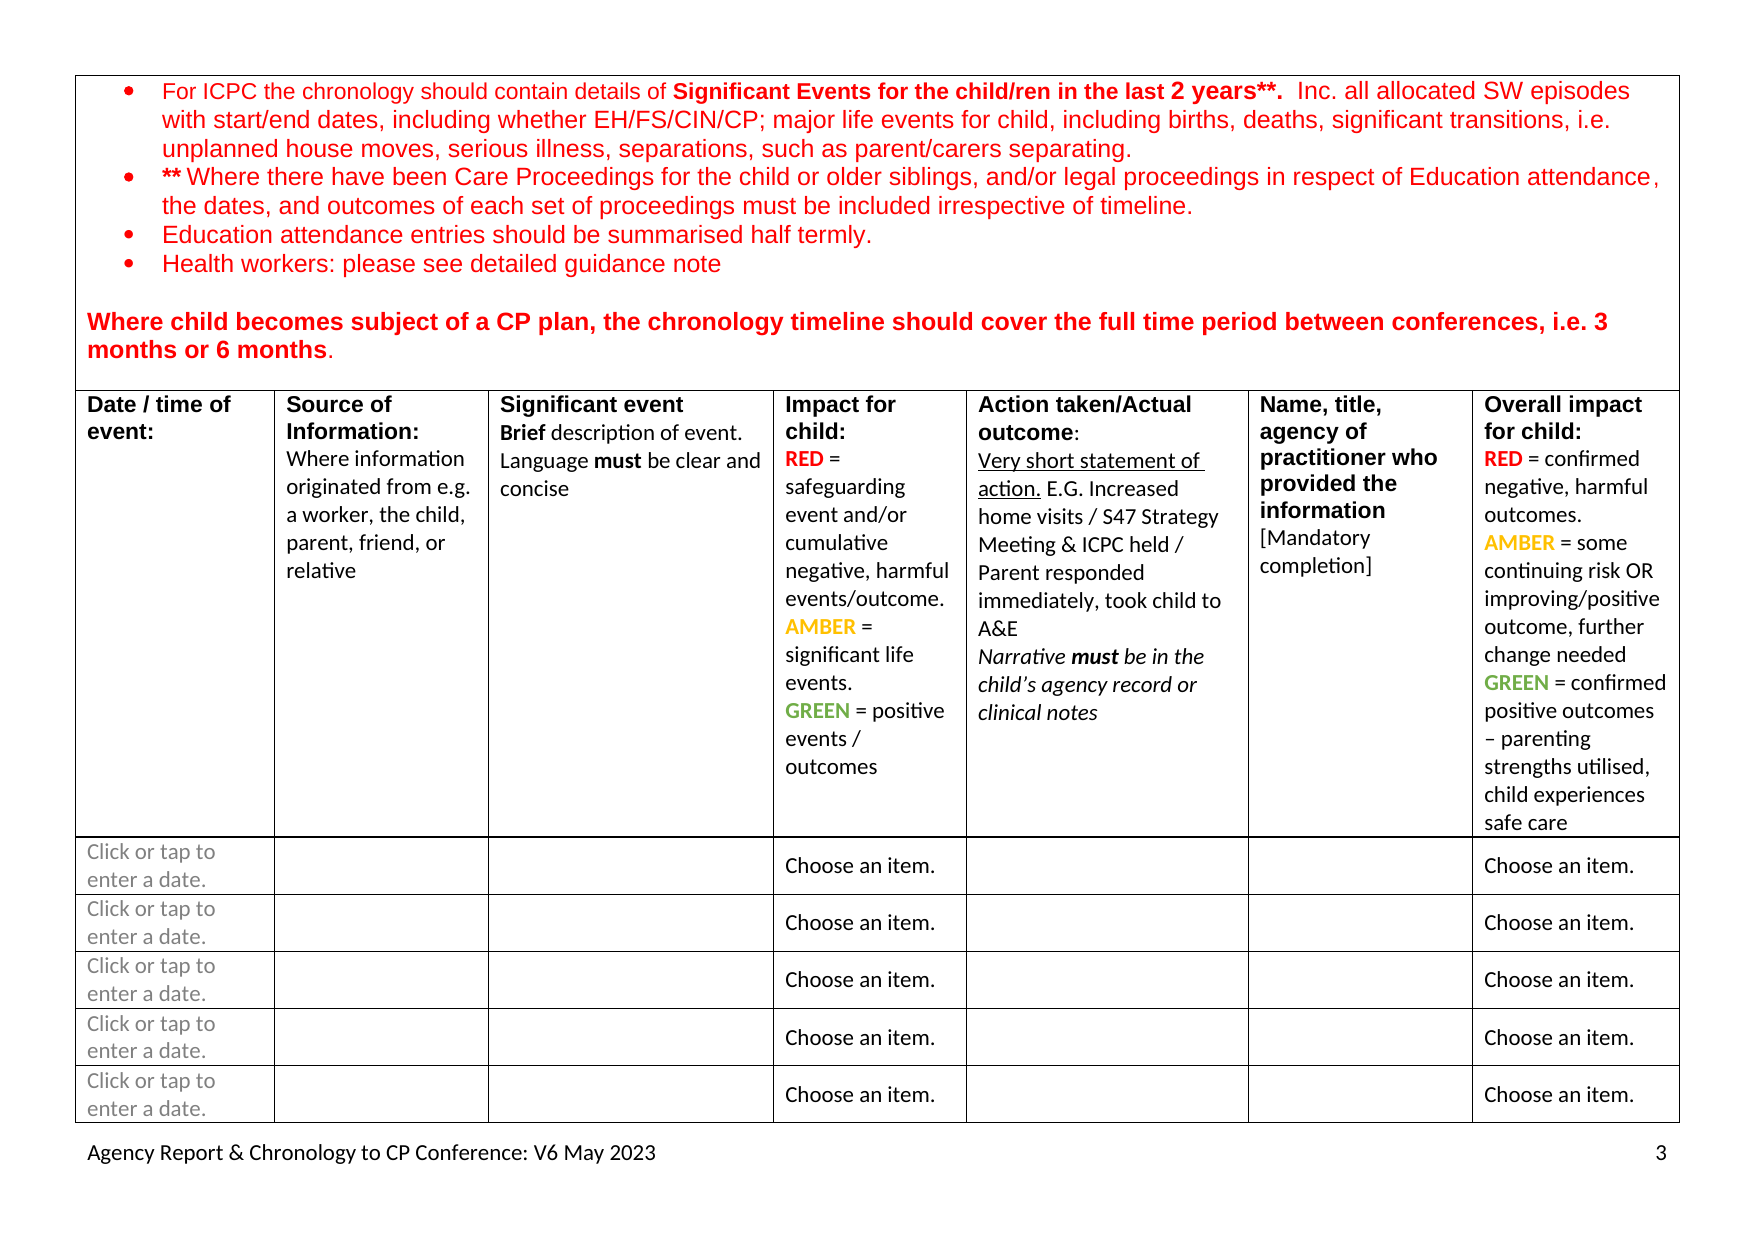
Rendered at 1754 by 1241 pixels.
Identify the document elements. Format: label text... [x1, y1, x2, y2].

table_cell Significant event Brief description of event. Language must be clear and concise [489, 391, 773, 836]
table_cell [967, 952, 1248, 1008]
table_cell [1249, 838, 1472, 893]
table_cell [967, 895, 1248, 951]
table_cell [489, 1066, 773, 1122]
table_cell Impact for child: RED = safeguarding event and/or cumulative negative, harmful events/outcome. AMBER = significant life events. GREEN = positive events / outcomes [774, 391, 966, 836]
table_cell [76, 76, 1679, 390]
table_cell Name, title, agency of practitioner who provided the information [Mandatory completion] [1249, 391, 1472, 836]
table_cell [967, 1009, 1248, 1065]
table_cell [275, 1009, 488, 1065]
table_cell Overall impact for child: RED = confirmed negative, harmful outcomes. AMBER = some continuing risk OR improving/positive outcome, further change needed GREEN = confirmed positive outcomes – parenting strengths utilised, child experiences safe care [1473, 391, 1679, 836]
table_cell [489, 1009, 773, 1065]
table_cell [275, 838, 488, 893]
table_cell Date / time of event: [76, 391, 274, 836]
table_cell [967, 838, 1248, 893]
table_cell [489, 895, 773, 951]
table_cell [275, 1066, 488, 1122]
table_cell Action taken/Actual outcome: Very short statement of action. E.G. Increased home visits / S47 Strategy Meeting & ICPC held / Parent responded immediately, took child to A&E Narrative must be in the child’s agency record or clinical notes [967, 391, 1248, 836]
table_cell [967, 1066, 1248, 1122]
table_cell [489, 838, 773, 893]
table_cell [1249, 1009, 1472, 1065]
table_cell [1249, 895, 1472, 951]
table_cell [275, 952, 488, 1008]
table_cell [1249, 952, 1472, 1008]
table_cell [275, 895, 488, 951]
table_cell [489, 952, 773, 1008]
table_cell Source of Information: Where information originated from e.g. a worker, the child, parent, friend, or relative [275, 391, 488, 836]
table_cell [1249, 1066, 1472, 1122]
